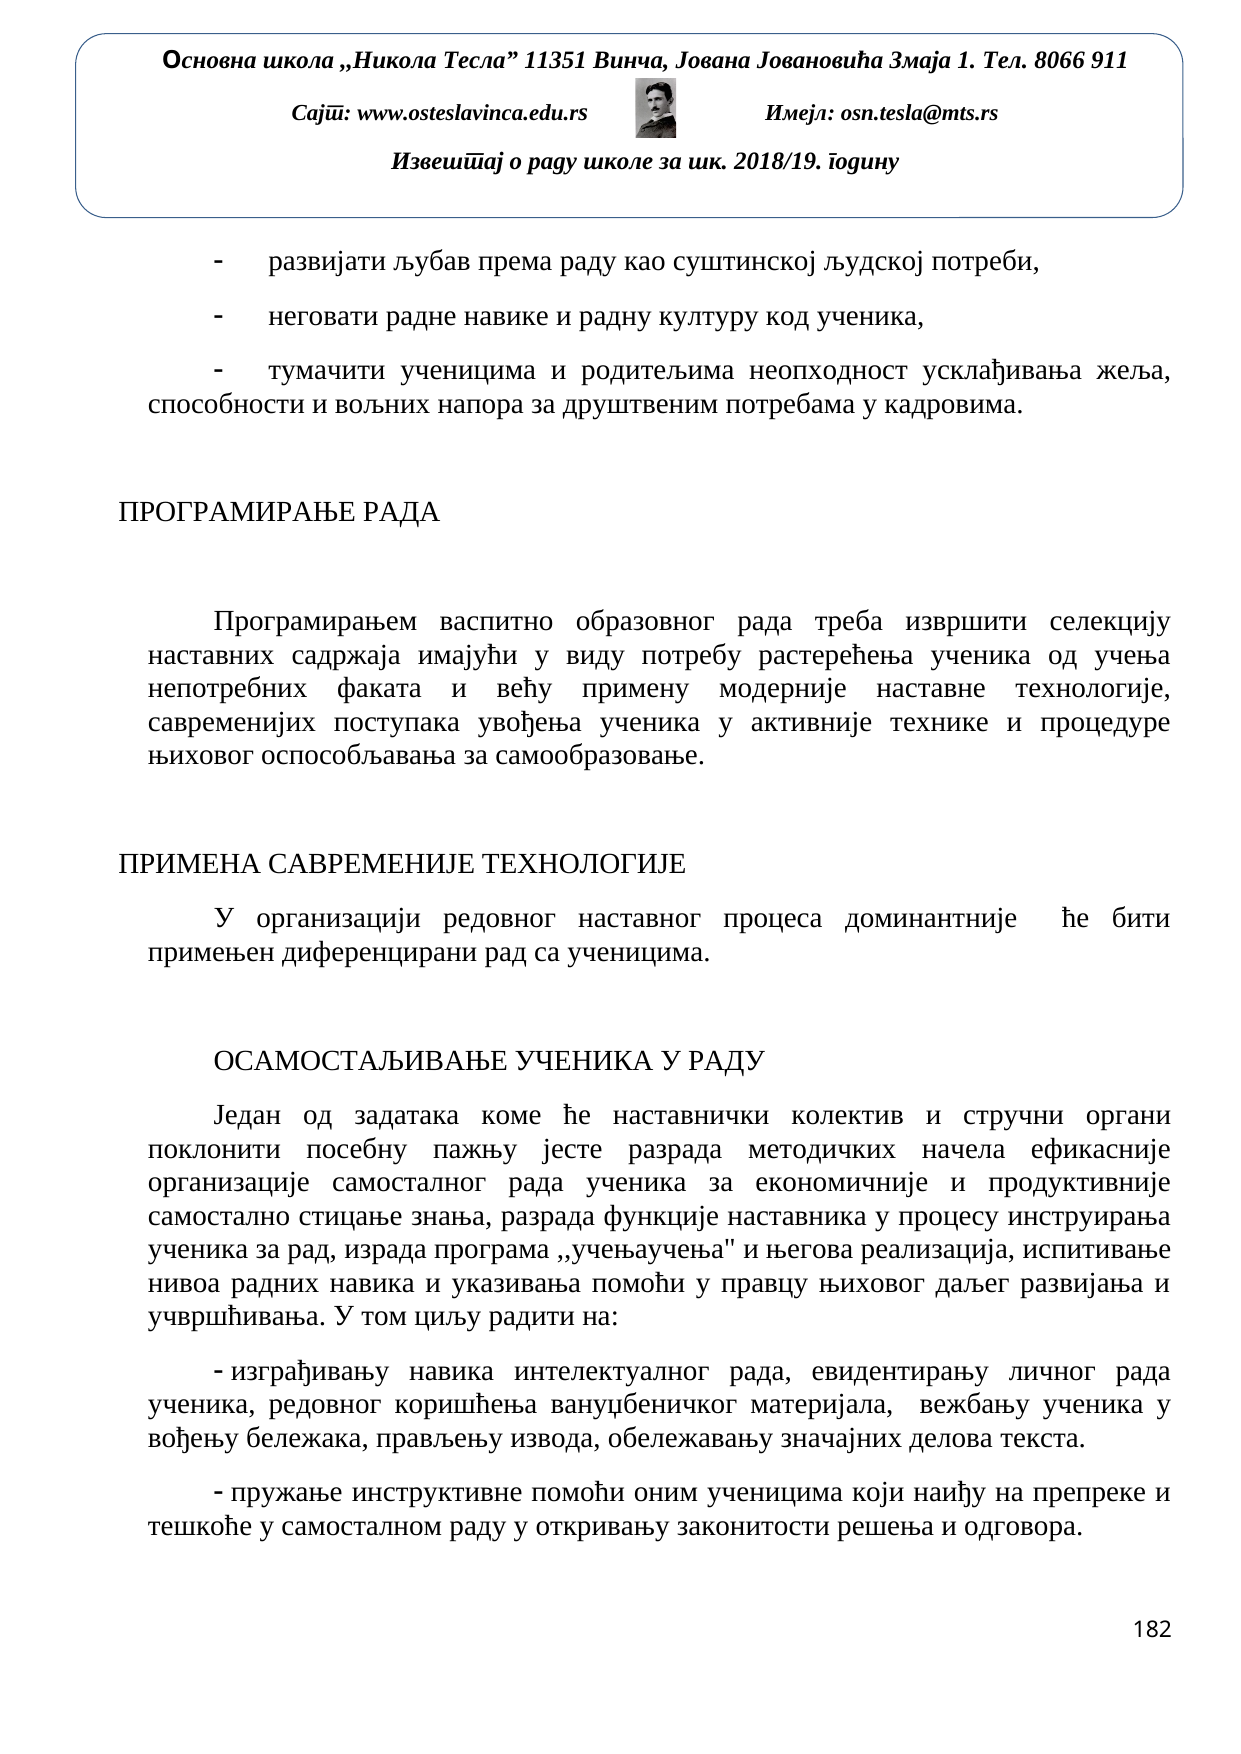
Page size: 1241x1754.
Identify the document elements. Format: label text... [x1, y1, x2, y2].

text ПРИМЕНА САВРЕМЕНИЈЕ ТЕХНОЛОГИЈЕ [118, 846, 1172, 880]
list пружање инструктивне помоћи оним ученицима који наиђу на препреке и тешкоће у самосталном раду у откривању законитости решења и одговора. [148, 1474, 1172, 1542]
list развијати љубав према раду као суштинској људској потреби, [148, 243, 1172, 277]
picture [635, 78, 677, 138]
text У организацији редовног наставног процеса доминантније ће бити примењен диференцирани рад са ученицима. [148, 901, 1172, 968]
text ПРОГРАМИРАЊЕ РАДА [118, 494, 1172, 528]
text Један од задатака коме ће наставнички колектив и стручни органи поклонити посебну пажњу јесте разрада методичких начела ефикасније организације самосталног рада ученика за економичније и продуктивније самостално стицање знања, разрада функције наставника у процесу инструирања ученика за рад, израда програма ,,учењаучења" и његова реализација, испитивање нивоа радних навика и указивања помоћи у правцу њиховог даљег развијања и учвршћивања. У том циљу радити на: [148, 1097, 1172, 1332]
list неговати радне навике и радну културу код ученика, [148, 298, 1172, 331]
list тумачити ученицима и родитељима неопходност усклађивања жеља, способности и вољних напора за друштвеним потребама у кадровима. [148, 352, 1172, 419]
text Програмирањем васпитно образовног рада треба извршити селекцију наставних садржаја имајући у виду потребу растерећења ученика од учења непотребних факата и већу примену модерније наставне технологије, савременијих поступака увођења ученика у активније технике и процедуре њиховог оспособљавања за самообразовање. [148, 603, 1172, 771]
list изграђивању навика интелектуалног рада, евидентирању личног рада ученика, редовног коришћења вануџбеничког материјала, вежбању ученика у вођењу бележака, прављењу извода, обележавању значајних делова текста. [148, 1353, 1172, 1454]
text ОСАМОСТАЉИВАЊЕ УЧЕНИКА У РАДУ [148, 1043, 1172, 1076]
